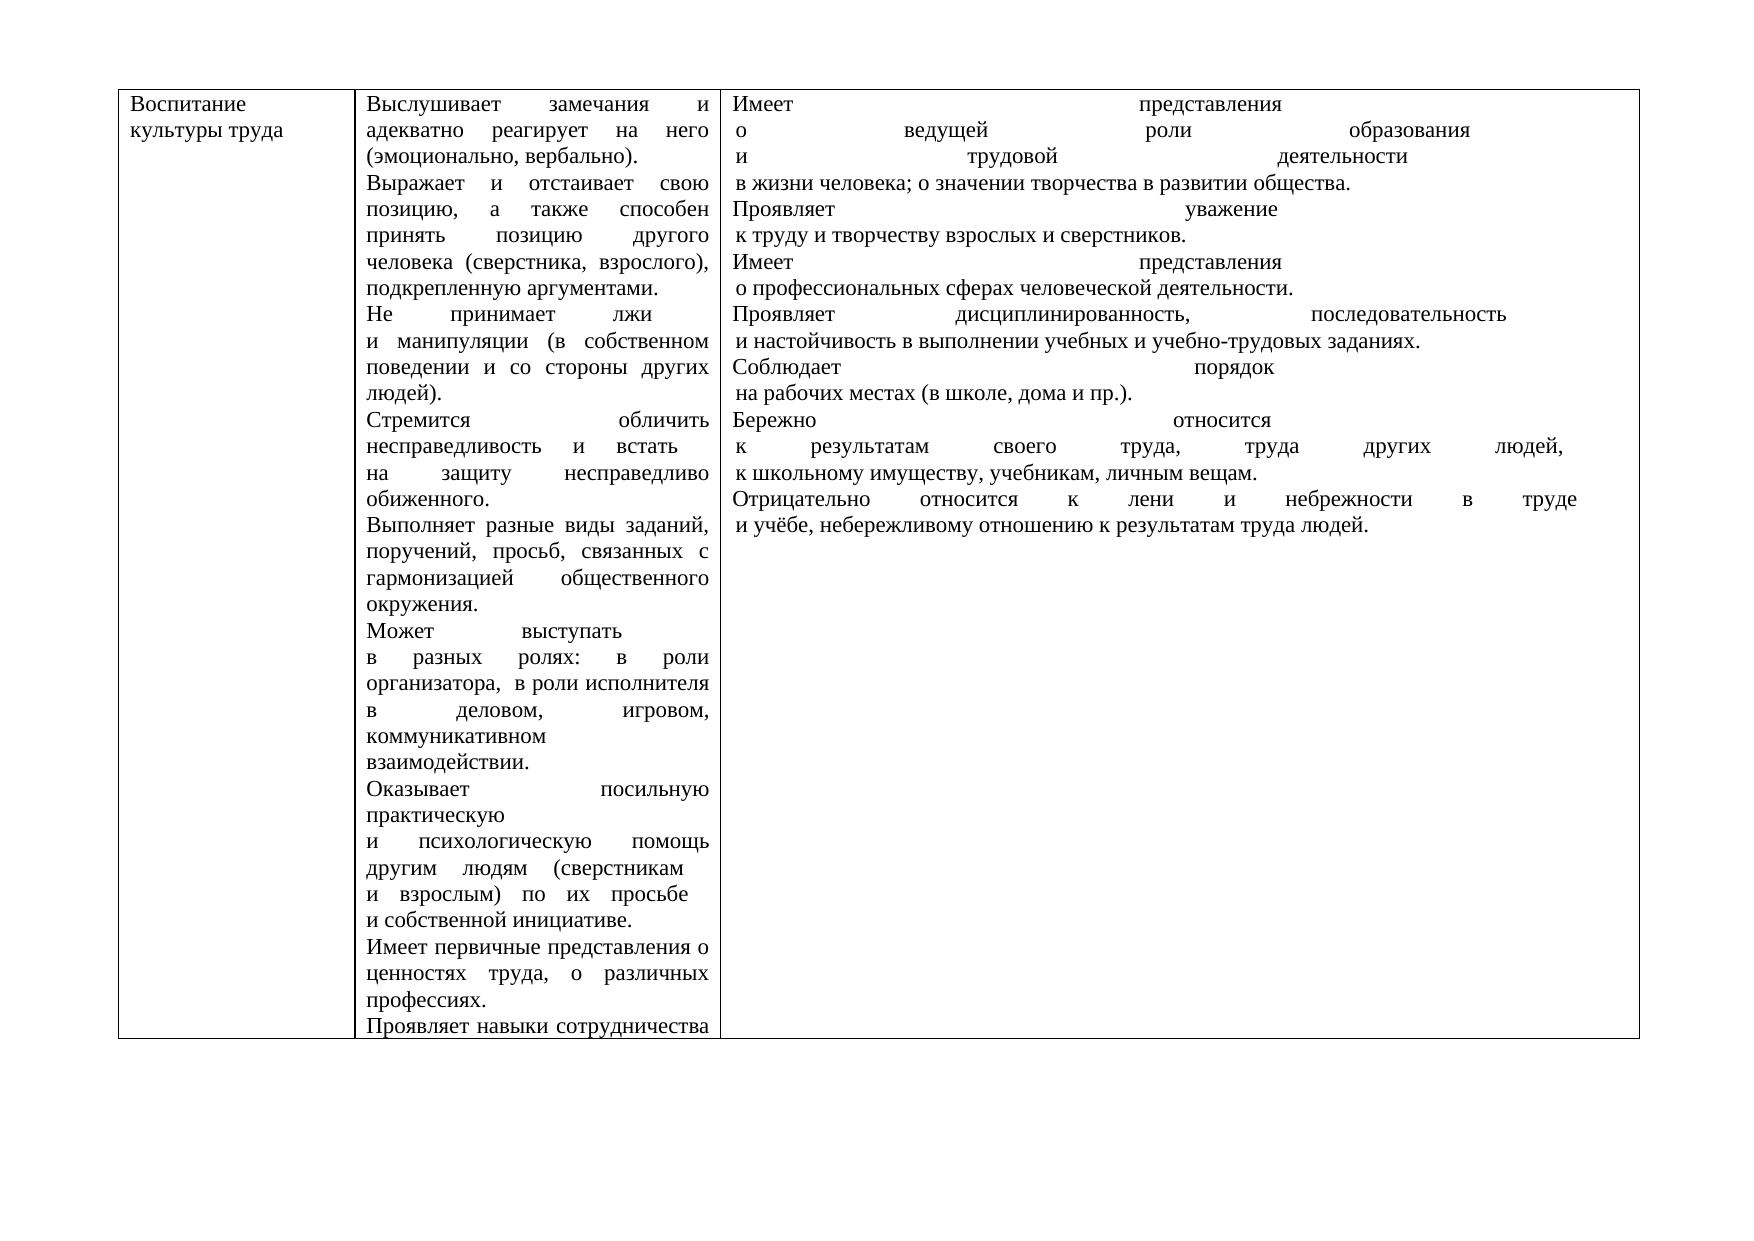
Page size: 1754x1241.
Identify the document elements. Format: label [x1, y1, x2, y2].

table_cell [356, 90, 720, 1038]
table_cell [119, 90, 354, 1038]
table_cell [721, 90, 1639, 1038]
